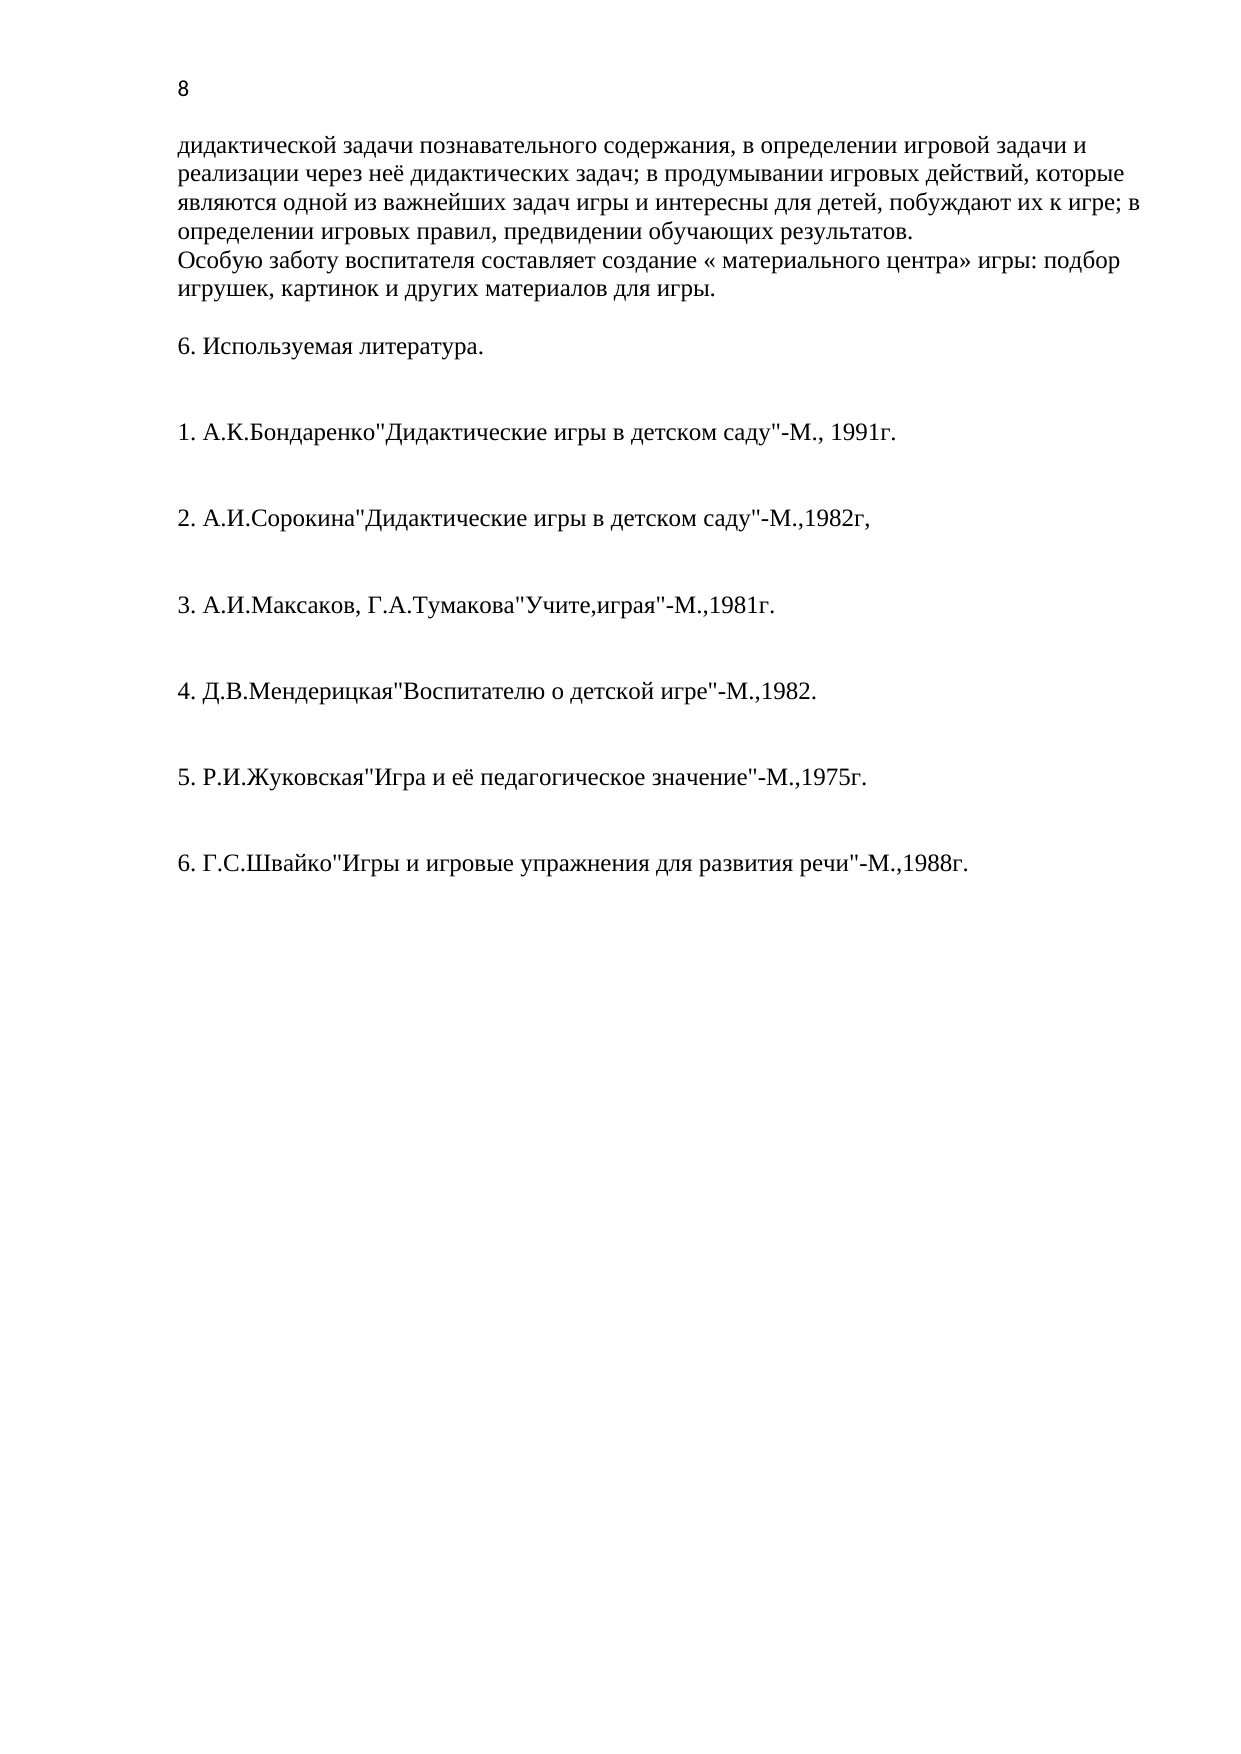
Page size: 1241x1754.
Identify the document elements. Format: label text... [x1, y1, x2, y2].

text 6. Используемая литература. 1. А.К.Бондаренко"Дидактические игры в детском саду"-М., 1991г. 2. А.И.Сорокина"Дидактические игры в детском саду"-М.,1982г, 3. А.И.Максаков, Г.А.Тумакова"Учите,играя"-М.,1981г. 4. Д.В.Мендерицкая"Воспитателю о детской игре"-М.,1982. 5. Р.И.Жуковская"Игра и её педагогическое значение"-М.,1975г. 6. Г.С.Швайко"Игры и игровые упражнения для развития речи"-М.,1988г. [177, 331, 1152, 877]
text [177, 130, 1152, 302]
